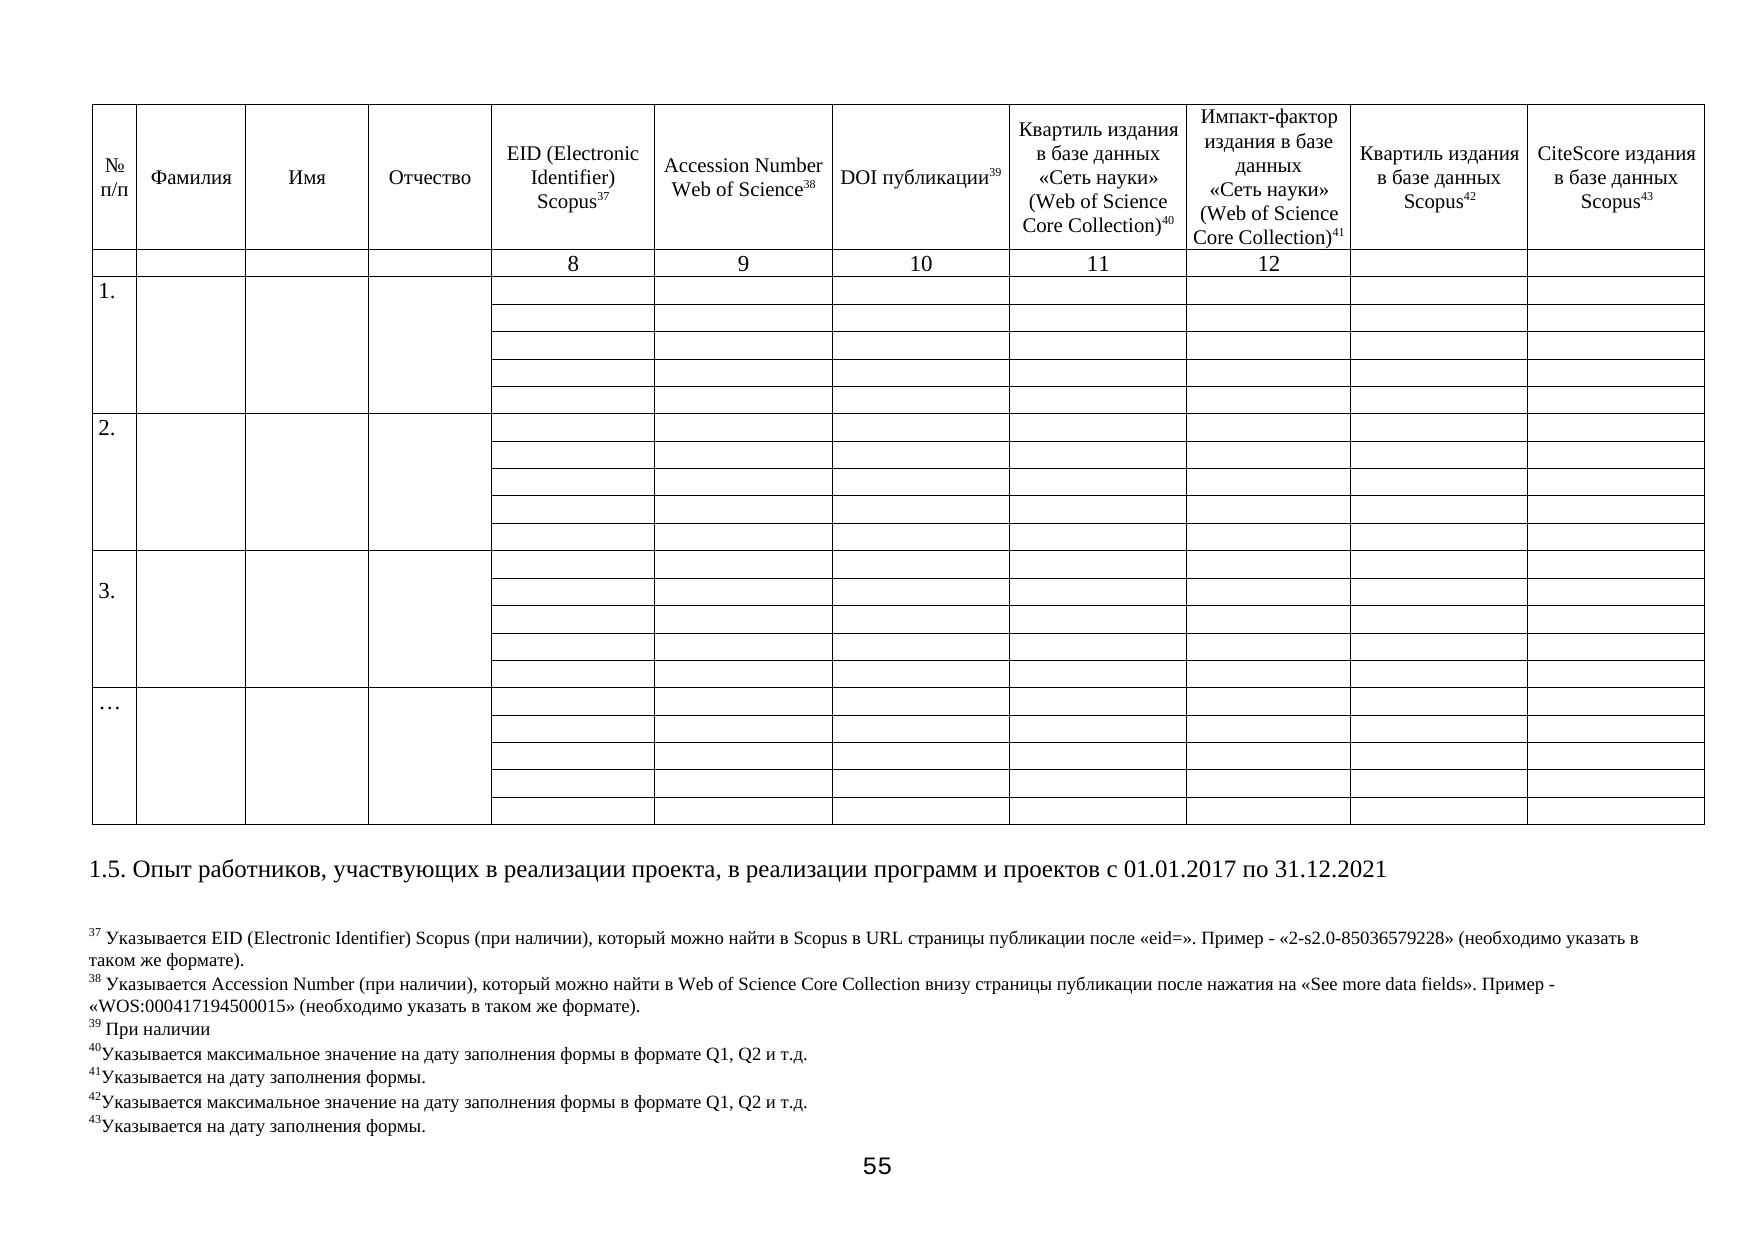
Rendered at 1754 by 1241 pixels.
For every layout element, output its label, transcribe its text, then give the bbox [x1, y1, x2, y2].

table_cell [833, 743, 1009, 769]
table_header CiteScore издания в базе данных Scopus [1528, 105, 1704, 249]
table_cell [1528, 414, 1704, 441]
table_cell [1187, 551, 1350, 578]
table_cell [1528, 250, 1704, 276]
table_cell [1528, 277, 1704, 304]
table_cell [1528, 606, 1704, 632]
table_cell [1351, 579, 1527, 605]
table_cell [1528, 387, 1704, 413]
table_cell [833, 798, 1009, 824]
table_cell [137, 551, 245, 687]
table_cell [1528, 634, 1704, 660]
table_cell [1351, 606, 1527, 632]
table_cell 2. [93, 414, 136, 550]
table_cell [1010, 770, 1186, 797]
table_header EID (Electronic Identifier) Scopus [492, 105, 654, 249]
table_cell [833, 332, 1009, 358]
table_cell [1528, 360, 1704, 386]
table_cell [1528, 332, 1704, 358]
table_cell [492, 277, 654, 304]
table_cell [655, 770, 832, 797]
table_cell [1187, 496, 1350, 523]
table_cell [1528, 524, 1704, 550]
table_cell [1010, 305, 1186, 331]
table_cell [1351, 524, 1527, 550]
table_cell [1528, 469, 1704, 495]
table_header Квартиль издания в базе данных «Сеть науки» (Web of Science Core Collection) [1010, 105, 1186, 249]
table_cell [833, 770, 1009, 797]
table_cell [655, 551, 832, 578]
table_cell [1010, 688, 1186, 714]
table_cell [1351, 743, 1527, 769]
table_cell [369, 688, 491, 824]
table_cell [1351, 551, 1527, 578]
table_cell [246, 414, 368, 550]
table_cell 9 [655, 250, 832, 276]
table_cell [369, 551, 491, 687]
table_cell [1187, 524, 1350, 550]
table_cell [1351, 716, 1527, 742]
table_cell 10 [833, 250, 1009, 276]
table_cell [492, 305, 654, 331]
table_cell [655, 469, 832, 495]
table_cell [137, 277, 245, 413]
table_cell [1187, 634, 1350, 660]
table_cell [1010, 414, 1186, 441]
table_cell [1351, 305, 1527, 331]
table_cell [1010, 524, 1186, 550]
table_cell [492, 716, 654, 742]
table_cell [655, 277, 832, 304]
table_cell [93, 250, 136, 276]
table_cell [1351, 277, 1527, 304]
table_cell [1187, 716, 1350, 742]
table_cell [655, 579, 832, 605]
table_cell [492, 496, 654, 523]
table_cell [833, 606, 1009, 632]
table_cell [369, 277, 491, 413]
table_cell [492, 360, 654, 386]
table_cell [1010, 360, 1186, 386]
table_cell [492, 770, 654, 797]
table_cell [655, 634, 832, 660]
table_cell [1187, 442, 1350, 468]
table_cell [833, 305, 1009, 331]
table_cell [1528, 770, 1704, 797]
table_cell [1010, 661, 1186, 687]
table_cell [655, 743, 832, 769]
table_cell [1010, 387, 1186, 413]
table_cell [655, 798, 832, 824]
table_cell [1010, 551, 1186, 578]
table_cell [1187, 305, 1350, 331]
table_cell [137, 414, 245, 550]
table_cell [1187, 606, 1350, 632]
table_cell 3. [93, 551, 136, 687]
table_cell [1010, 798, 1186, 824]
table_cell [137, 688, 245, 824]
table_cell [1187, 387, 1350, 413]
table_header DOI публикации [833, 105, 1009, 249]
table_header Accession Number Web of Science [655, 105, 832, 249]
table_cell [1528, 442, 1704, 468]
table_cell [246, 277, 368, 413]
table_cell [137, 250, 245, 276]
table_cell [492, 551, 654, 578]
table_cell [1010, 496, 1186, 523]
table_cell [1187, 688, 1350, 714]
text 1.5. Опыт работников, участвующих в реализации проекта, в реализации программ и проектов с 01.01.2017 по 31.12.2021 [89, 854, 1665, 883]
table_cell [492, 688, 654, 714]
table_cell [1187, 579, 1350, 605]
table_cell [655, 606, 832, 632]
table_cell [1528, 305, 1704, 331]
table_cell [1010, 606, 1186, 632]
table_cell [1187, 277, 1350, 304]
table_cell [1187, 798, 1350, 824]
table_cell 8 [492, 250, 654, 276]
table_header Имя [246, 105, 368, 249]
table_cell [655, 414, 832, 441]
table_cell [1187, 770, 1350, 797]
table_cell [1010, 277, 1186, 304]
table_cell [1010, 634, 1186, 660]
table_cell [1010, 442, 1186, 468]
table_cell [246, 551, 368, 687]
table_cell 1. [93, 277, 136, 413]
table_cell [1351, 688, 1527, 714]
table_cell [1528, 661, 1704, 687]
table_cell [1528, 496, 1704, 523]
table_cell [833, 414, 1009, 441]
table_cell [1351, 469, 1527, 495]
table_cell [833, 661, 1009, 687]
table_cell [833, 716, 1009, 742]
table_header Квартиль издания в базе данных Scopus [1351, 105, 1527, 249]
table_cell [492, 332, 654, 358]
table_header Отчество [369, 105, 491, 249]
table_cell [655, 496, 832, 523]
table_cell [1010, 716, 1186, 742]
table_cell [492, 743, 654, 769]
table_cell [492, 798, 654, 824]
table_cell [1351, 387, 1527, 413]
table_header Импакт-фактор издания в базе данных «Сеть науки» (Web of Science Core Collection) [1187, 105, 1350, 249]
table_cell [833, 688, 1009, 714]
table_cell [492, 387, 654, 413]
table_header Фамилия [137, 105, 245, 249]
table_cell [655, 387, 832, 413]
table_cell [833, 387, 1009, 413]
table_cell [655, 716, 832, 742]
table_cell [655, 332, 832, 358]
table_cell [655, 524, 832, 550]
table_cell [1351, 414, 1527, 441]
table_cell [1187, 414, 1350, 441]
table_cell [246, 250, 368, 276]
table_cell [833, 277, 1009, 304]
table_cell [492, 442, 654, 468]
table_cell [1528, 798, 1704, 824]
table_cell [833, 551, 1009, 578]
table_cell [369, 250, 491, 276]
table_cell [1351, 360, 1527, 386]
table_cell [655, 688, 832, 714]
table_cell [655, 442, 832, 468]
table_cell [655, 360, 832, 386]
table_cell [1187, 743, 1350, 769]
table_cell [1528, 743, 1704, 769]
table_cell [1528, 688, 1704, 714]
table_cell [1351, 798, 1527, 824]
table_cell [1351, 442, 1527, 468]
table_cell [1187, 360, 1350, 386]
table_cell [492, 661, 654, 687]
table_cell … [93, 688, 136, 824]
table_cell [1010, 332, 1186, 358]
table_cell [833, 496, 1009, 523]
table_cell [1010, 469, 1186, 495]
table_cell [1351, 332, 1527, 358]
table_cell [833, 360, 1009, 386]
table_cell [1187, 661, 1350, 687]
table_cell [492, 469, 654, 495]
table_cell [1010, 743, 1186, 769]
table_cell [492, 634, 654, 660]
table_cell [492, 579, 654, 605]
table_cell [655, 661, 832, 687]
table_cell [1187, 332, 1350, 358]
table_cell 11 [1010, 250, 1186, 276]
table_cell [833, 634, 1009, 660]
table_cell [1528, 579, 1704, 605]
table_cell [492, 606, 654, 632]
table_cell [1187, 469, 1350, 495]
table_cell [1351, 770, 1527, 797]
table_cell [833, 469, 1009, 495]
table_cell [833, 442, 1009, 468]
table_cell [369, 414, 491, 550]
table_cell [1528, 551, 1704, 578]
table_cell [1351, 661, 1527, 687]
table_cell [1351, 250, 1527, 276]
table_cell [1351, 496, 1527, 523]
table_cell [492, 524, 654, 550]
table_cell [833, 579, 1009, 605]
table_cell [1010, 579, 1186, 605]
table_cell [1351, 634, 1527, 660]
table_cell [492, 414, 654, 441]
table_cell [833, 524, 1009, 550]
table_cell [1528, 716, 1704, 742]
table_header № п/п [93, 105, 136, 249]
table_cell [246, 688, 368, 824]
table_cell [655, 305, 832, 331]
table_cell 12 [1187, 250, 1350, 276]
